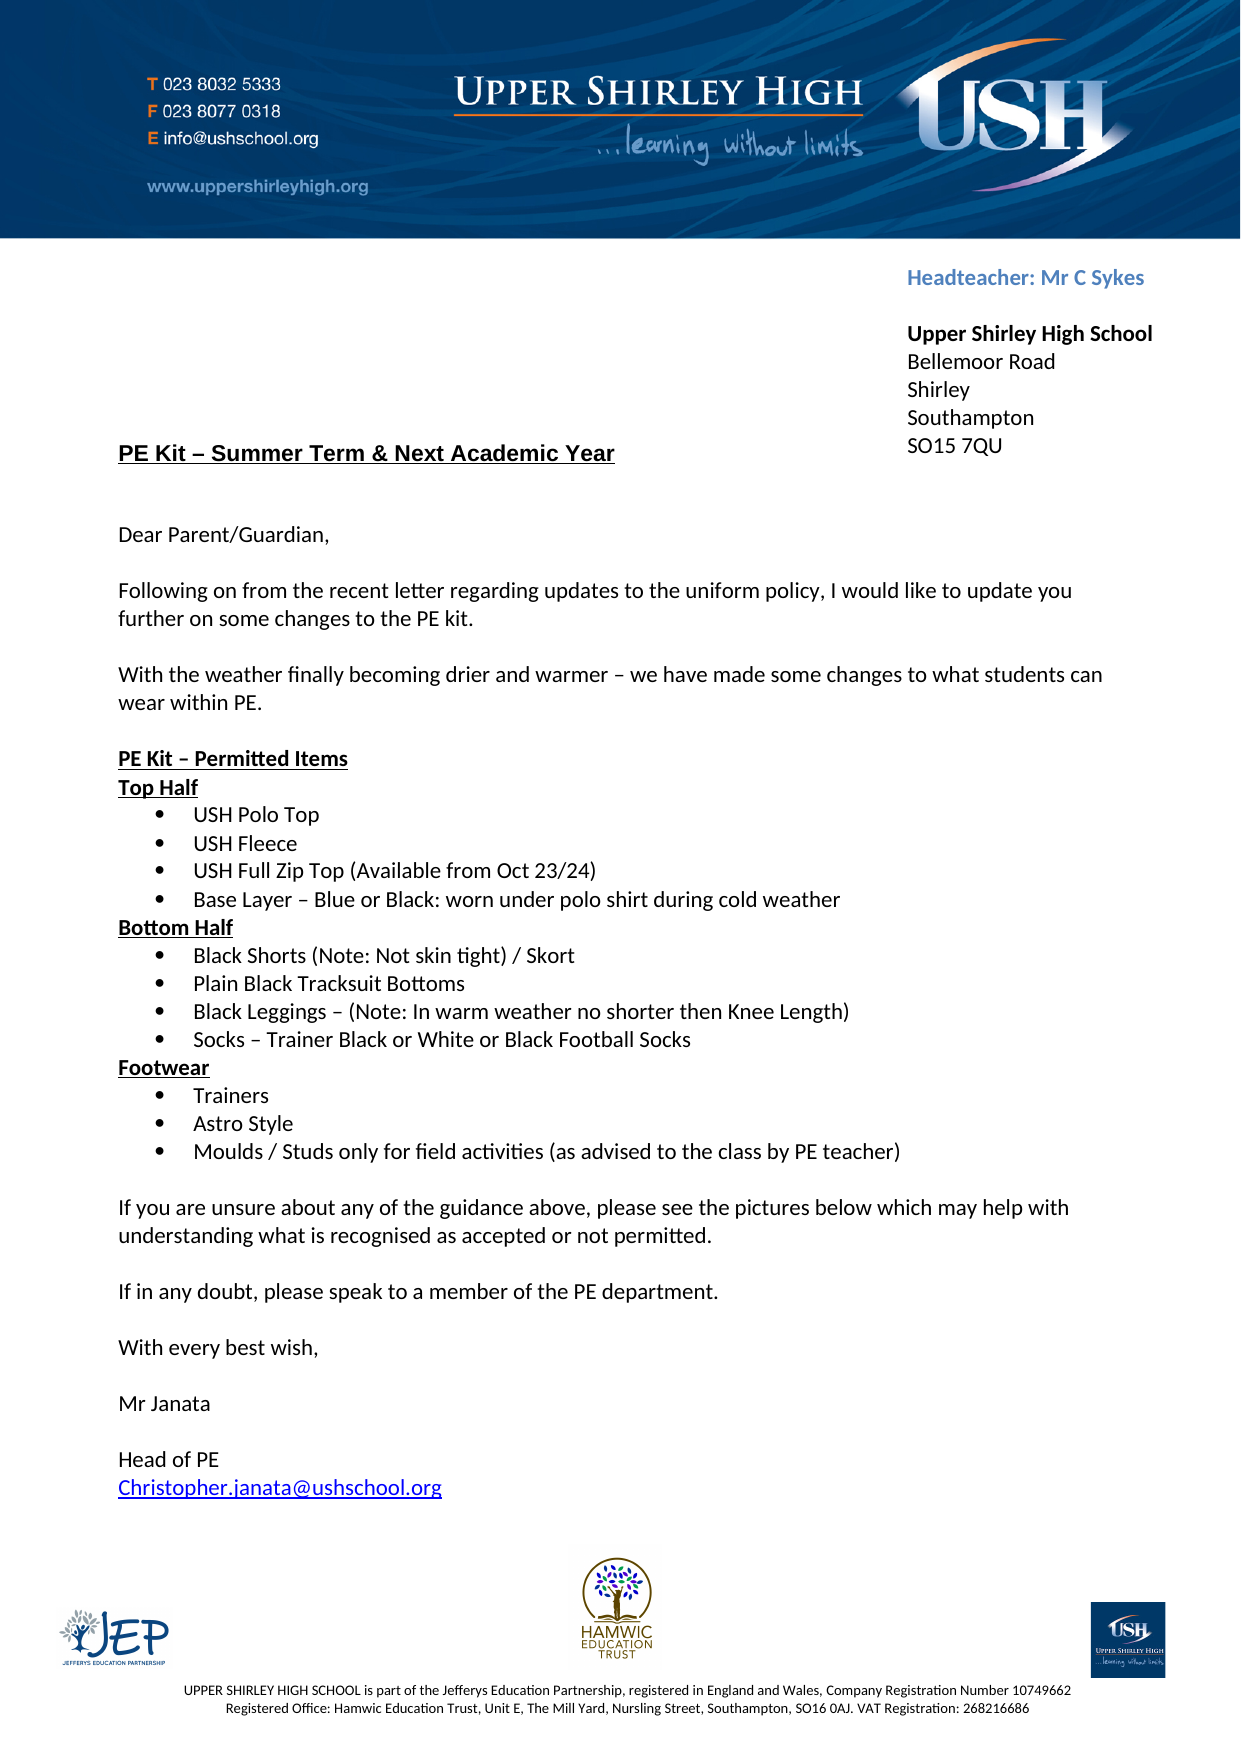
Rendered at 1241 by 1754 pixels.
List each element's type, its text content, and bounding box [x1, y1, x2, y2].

text Mr Janata [118, 1389, 1137, 1417]
text Bottom Half [118, 913, 1137, 941]
text If you are unsure about any of the guidance above, please see the pictures below which may help with understanding what is recognised as accepted or not permitted. [118, 1193, 1137, 1249]
text If in any doubt, please speak to a member of the PE department. [118, 1277, 1137, 1305]
text Top Half [118, 773, 1137, 801]
picture [55, 1607, 173, 1669]
text Following on from the recent letter regarding updates to the uniform policy, I would like to update you further on some changes to the PE kit. [118, 576, 1137, 632]
text Christopher.janata@ushschool.org [118, 1473, 1137, 1501]
text Dear Parent/Guardian, [118, 520, 1137, 548]
list Astro Style [156, 1109, 1137, 1137]
picture [0, 0, 1241, 243]
text Head of PE [118, 1445, 1137, 1473]
picture [1090, 1602, 1166, 1678]
text With every best wish, [118, 1333, 1137, 1361]
text PE Kit – Permitted Items [118, 744, 1137, 773]
list Socks – Trainer Black or White or Black Football Socks [156, 1025, 1137, 1053]
picture [568, 1544, 663, 1670]
list Moulds / Studs only for field activities (as advised to the class by PE teacher) [156, 1137, 1137, 1165]
list USH Fleece [156, 829, 1137, 857]
text PE Kit – Summer Term & Next Academic Year [118, 440, 1137, 466]
list USH Polo Top [156, 801, 1137, 829]
list USH Full Zip Top (Available from Oct 23/24) [156, 857, 1137, 885]
text Footwear [118, 1053, 1137, 1081]
list Black Shorts (Note: Not skin tight) / Skort [156, 941, 1137, 969]
text With the weather finally becoming drier and warmer – we have made some changes to what students can wear within PE. [118, 661, 1137, 717]
list Black Leggings – (Note: In warm weather no shorter then Knee Length) [156, 997, 1137, 1025]
list Plain Black Tracksuit Bottoms [156, 969, 1137, 997]
list Trainers [156, 1081, 1137, 1109]
list Base Layer – Blue or Black: worn under polo shirt during cold weather [156, 885, 1137, 913]
